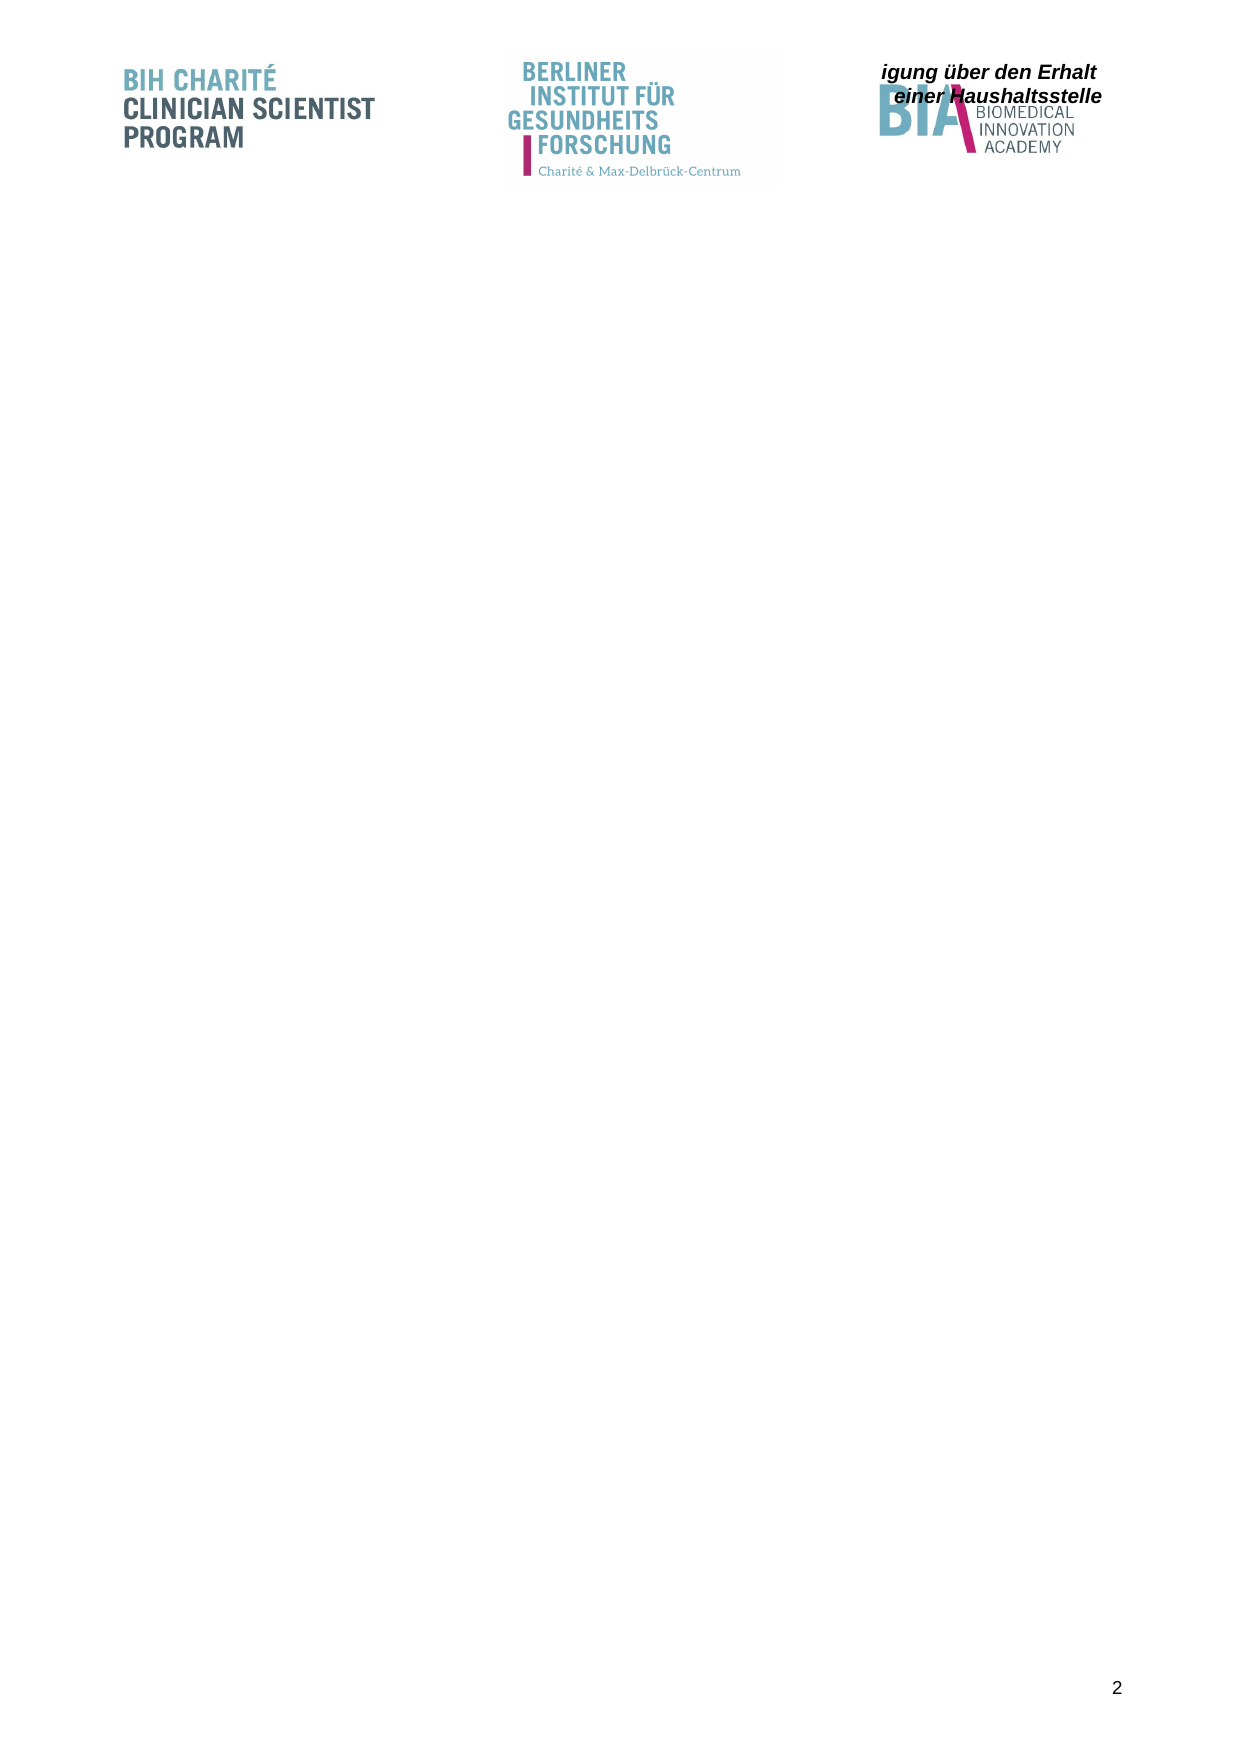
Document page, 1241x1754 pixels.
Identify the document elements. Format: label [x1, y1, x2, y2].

picture [503, 47, 780, 189]
picture [105, 49, 389, 167]
picture [834, 47, 1119, 190]
